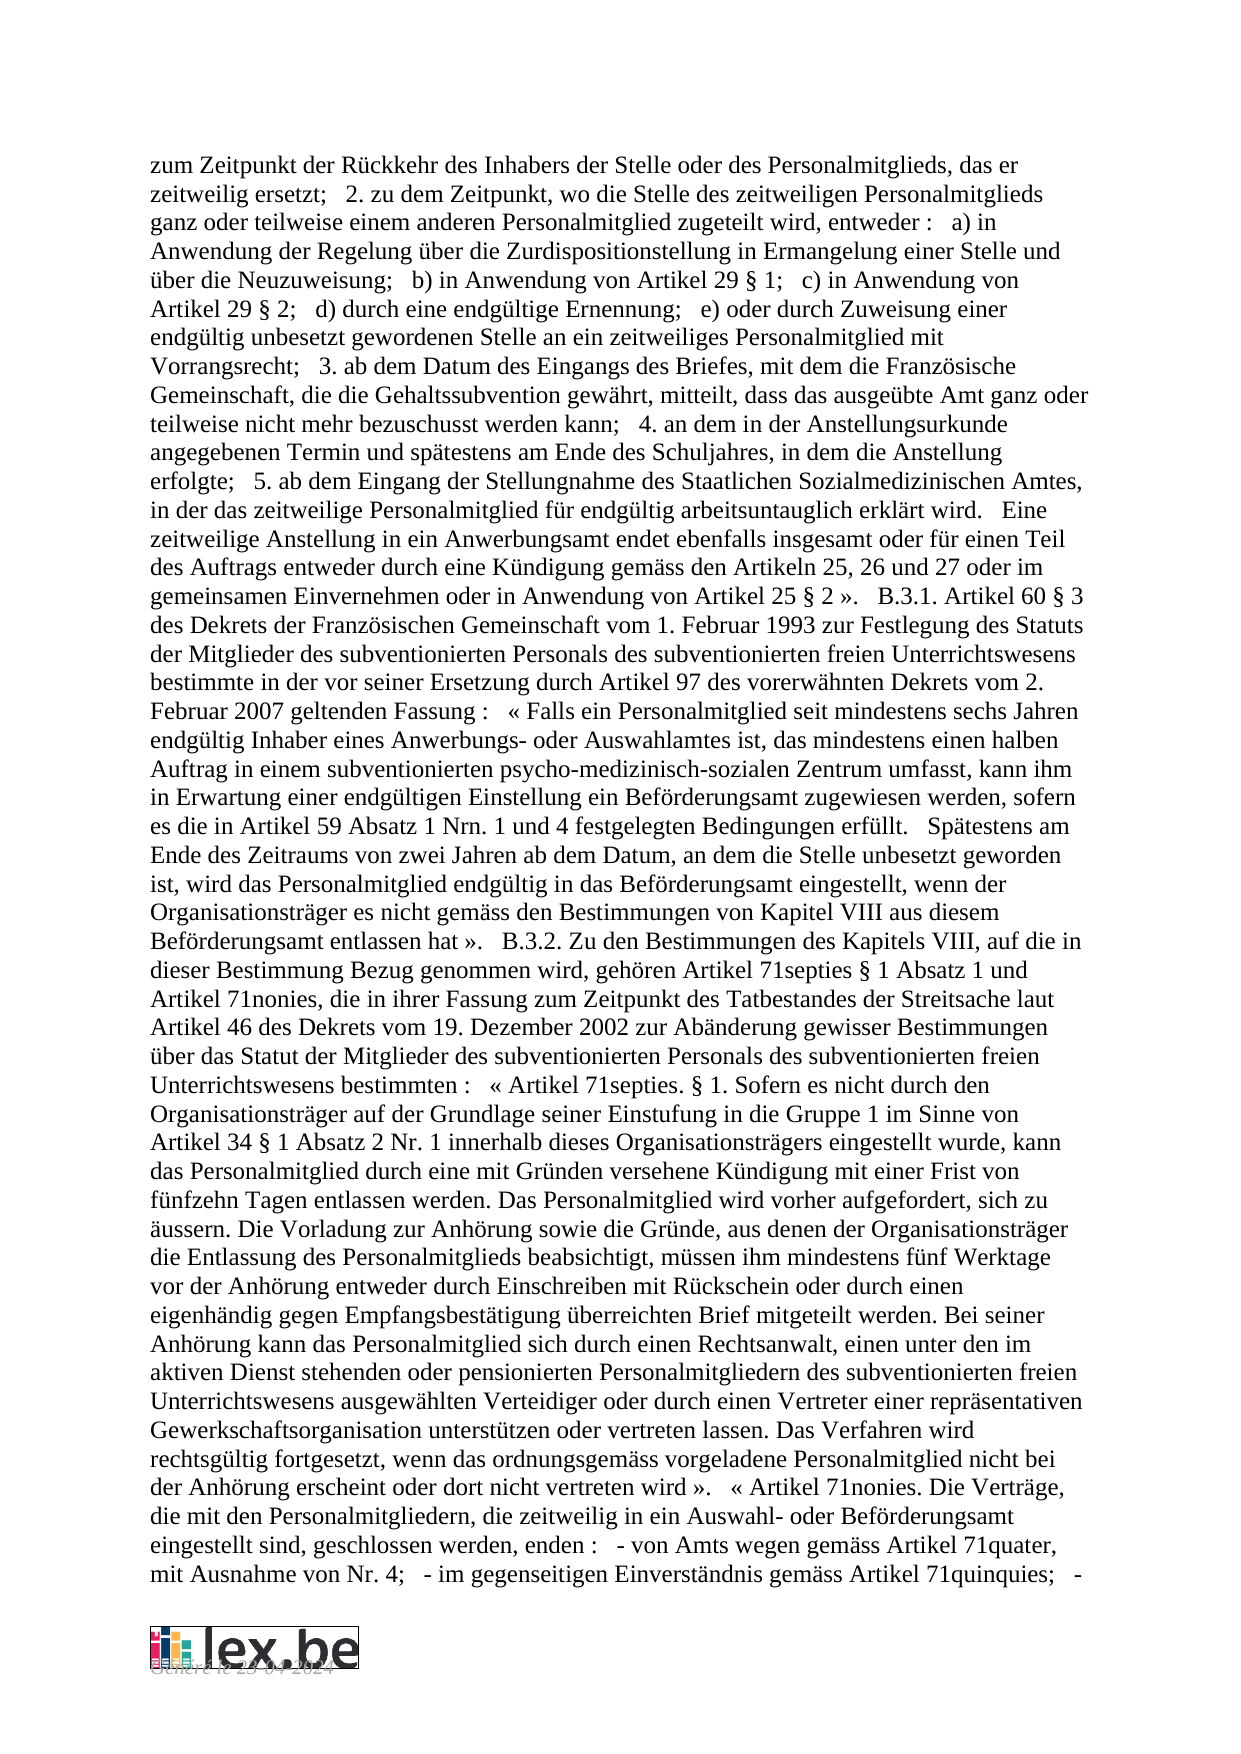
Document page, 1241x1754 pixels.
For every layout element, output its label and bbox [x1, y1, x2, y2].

picture [151, 1627, 358, 1668]
text [150, 150, 1090, 1587]
